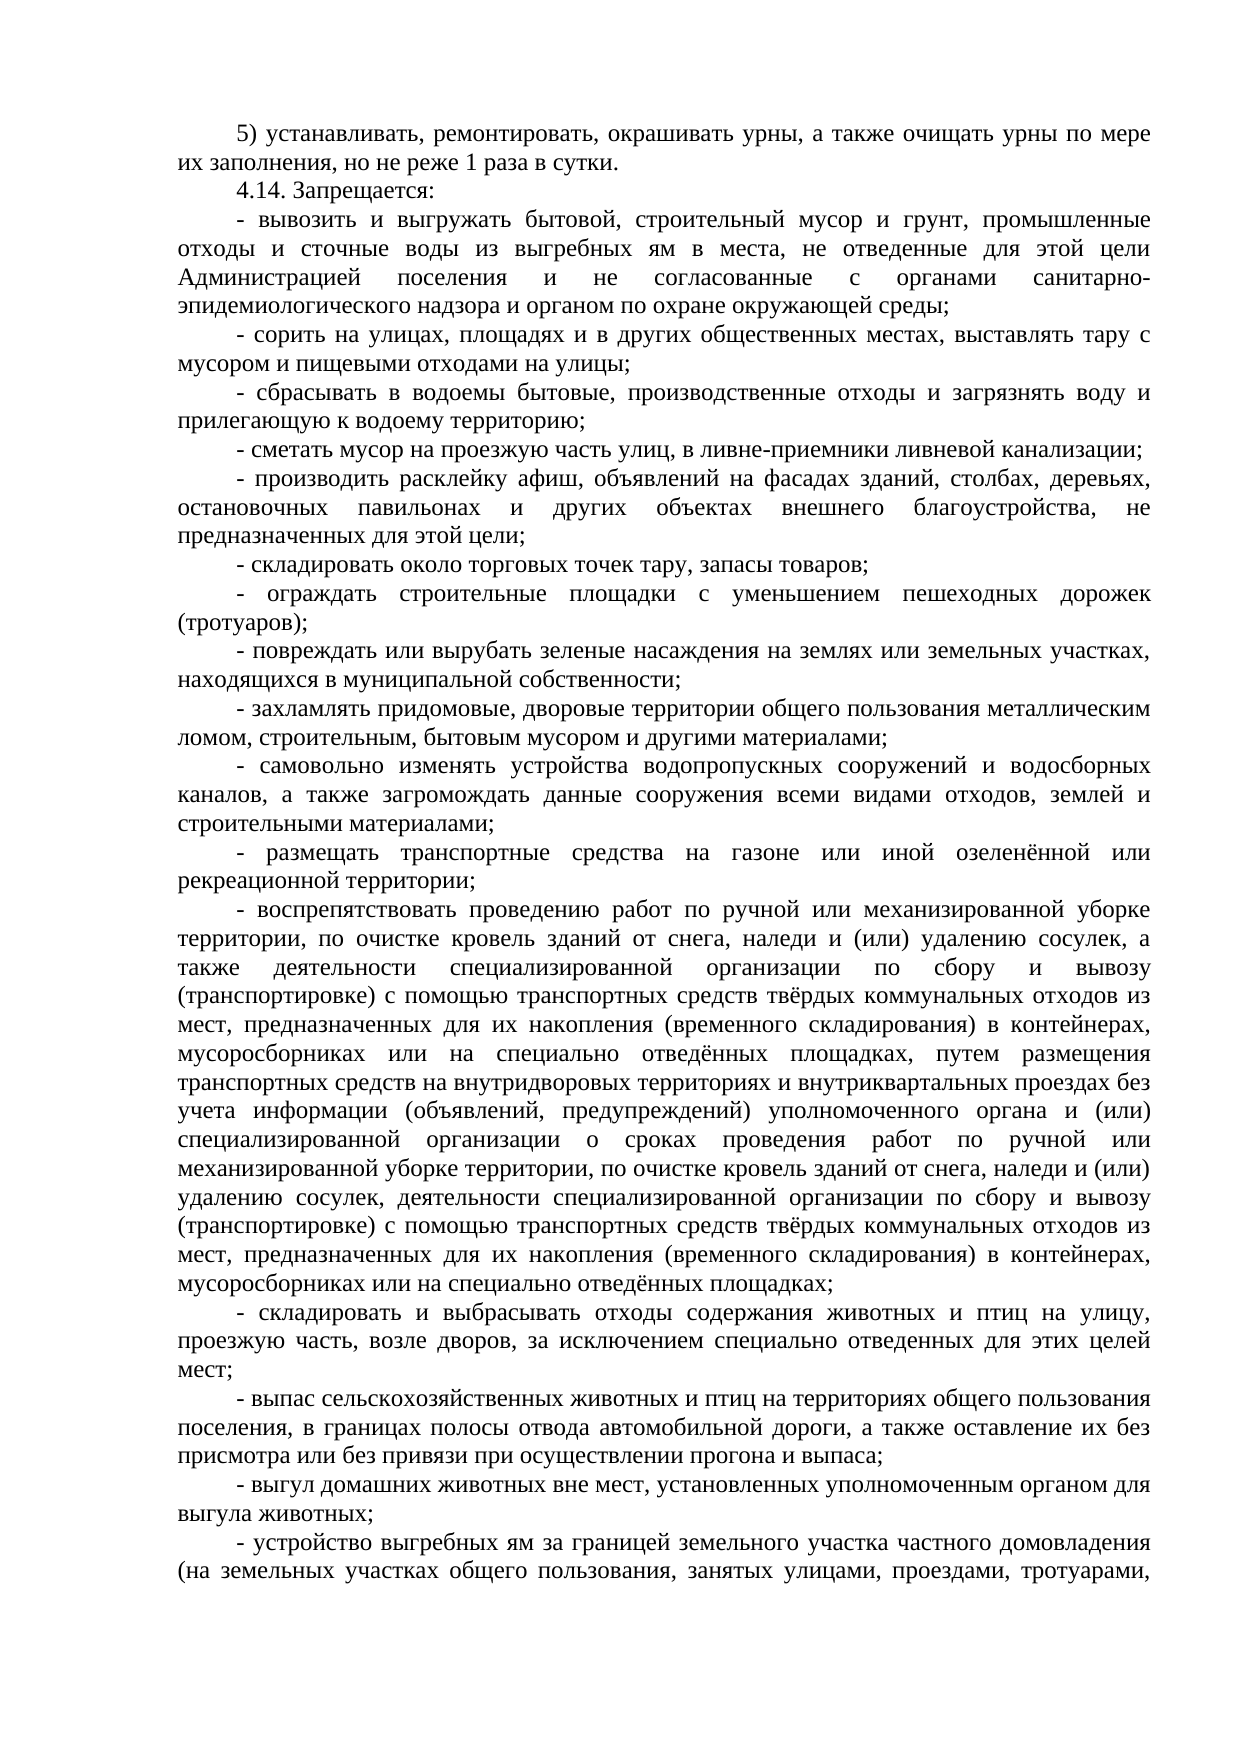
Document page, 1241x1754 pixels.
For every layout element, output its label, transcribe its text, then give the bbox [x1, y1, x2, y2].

text - размещать транспортные средства на газоне или иной озеленённой или рекреационной территории; [177, 837, 1152, 894]
text - сметать мусор на проезжую часть улиц, в ливне-приемники ливневой канализации; [177, 434, 1152, 463]
text - складировать около торговых точек тару, запасы товаров; [177, 549, 1152, 578]
text - вывозить и выгружать бытовой, строительный мусор и грунт, промышленные отходы и сточные воды из выгребных ям в места, не отведенные для этой цели Администрацией поселения и не согласованные с органами санитарно-эпидемиологического надзора и органом по охране окружающей среды; [177, 204, 1152, 319]
text - захламлять придомовые, дворовые территории общего пользования металлическим ломом, строительным, бытовым мусором и другими материалами; [177, 693, 1152, 751]
text - производить расклейку афиш, объявлений на фасадах зданий, столбах, деревьях, остановочных павильонах и других объектах внешнего благоустройства, не предназначенных для этой цели; [177, 463, 1152, 549]
text - выгул домашних животных вне мест, установленных уполномоченным органом для выгула животных; [177, 1469, 1152, 1527]
text - сбрасывать в водоемы бытовые, производственные отходы и загрязнять воду и прилегающую к водоему территорию; [177, 377, 1152, 434]
text - воспрепятствовать проведению работ по ручной или механизированной уборке территории, по очистке кровель зданий от снега, наледи и (или) удалению сосулек, а также деятельности специализированной организации по сбору и вывозу (транспортировке) с помощью транспортных средств твёрдых коммунальных отходов из мест, предназначенных для их накопления (временного складирования) в контейнерах, мусоросборниках или на специально отведённых площадках, путем размещения транспортных средств на внутридворовых территориях и внутриквартальных проездах без учета информации (объявлений, предупреждений) уполномоченного органа и (или) специализированной организации о сроках проведения работ по ручной или механизированной уборке территории, по очистке кровель зданий от снега, наледи и (или) удалению сосулек, деятельности специализированной организации по сбору и вывозу (транспортировке) с помощью транспортных средств твёрдых коммунальных отходов из мест, предназначенных для их накопления (временного складирования) в контейнерах, мусоросборниках или на специально отведённых площадках; [177, 894, 1152, 1297]
text - выпас сельскохозяйственных животных и птиц на территориях общего пользования поселения, в границах полосы отвода автомобильной дороги, а также оставление их без присмотра или без привязи при осуществлении прогона и выпаса; [177, 1383, 1152, 1469]
text - повреждать или вырубать зеленые насаждения на землях или земельных участках, находящихся в муниципальной собственности; [177, 636, 1152, 693]
text - сорить на улицах, площадях и в других общественных местах, выставлять тару с мусором и пищевыми отходами на улицы; [177, 319, 1152, 377]
text 5) устанавливать, ремонтировать, окрашивать урны, а также очищать урны по мере их заполнения, но не реже 1 раза в сутки. [177, 118, 1152, 176]
text - самовольно изменять устройства водопропускных сооружений и водосборных каналов, а также загромождать данные сооружения всеми видами отходов, землей и строительными материалами; [177, 751, 1152, 837]
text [177, 1527, 1152, 1584]
text 4.14. Запрещается: [177, 176, 1152, 204]
text - ограждать строительные площадки с уменьшением пешеходных дорожек (тротуаров); [177, 578, 1152, 636]
text - складировать и выбрасывать отходы содержания животных и птиц на улицу, проезжую часть, возле дворов, за исключением специально отведенных для этих целей мест; [177, 1297, 1152, 1383]
